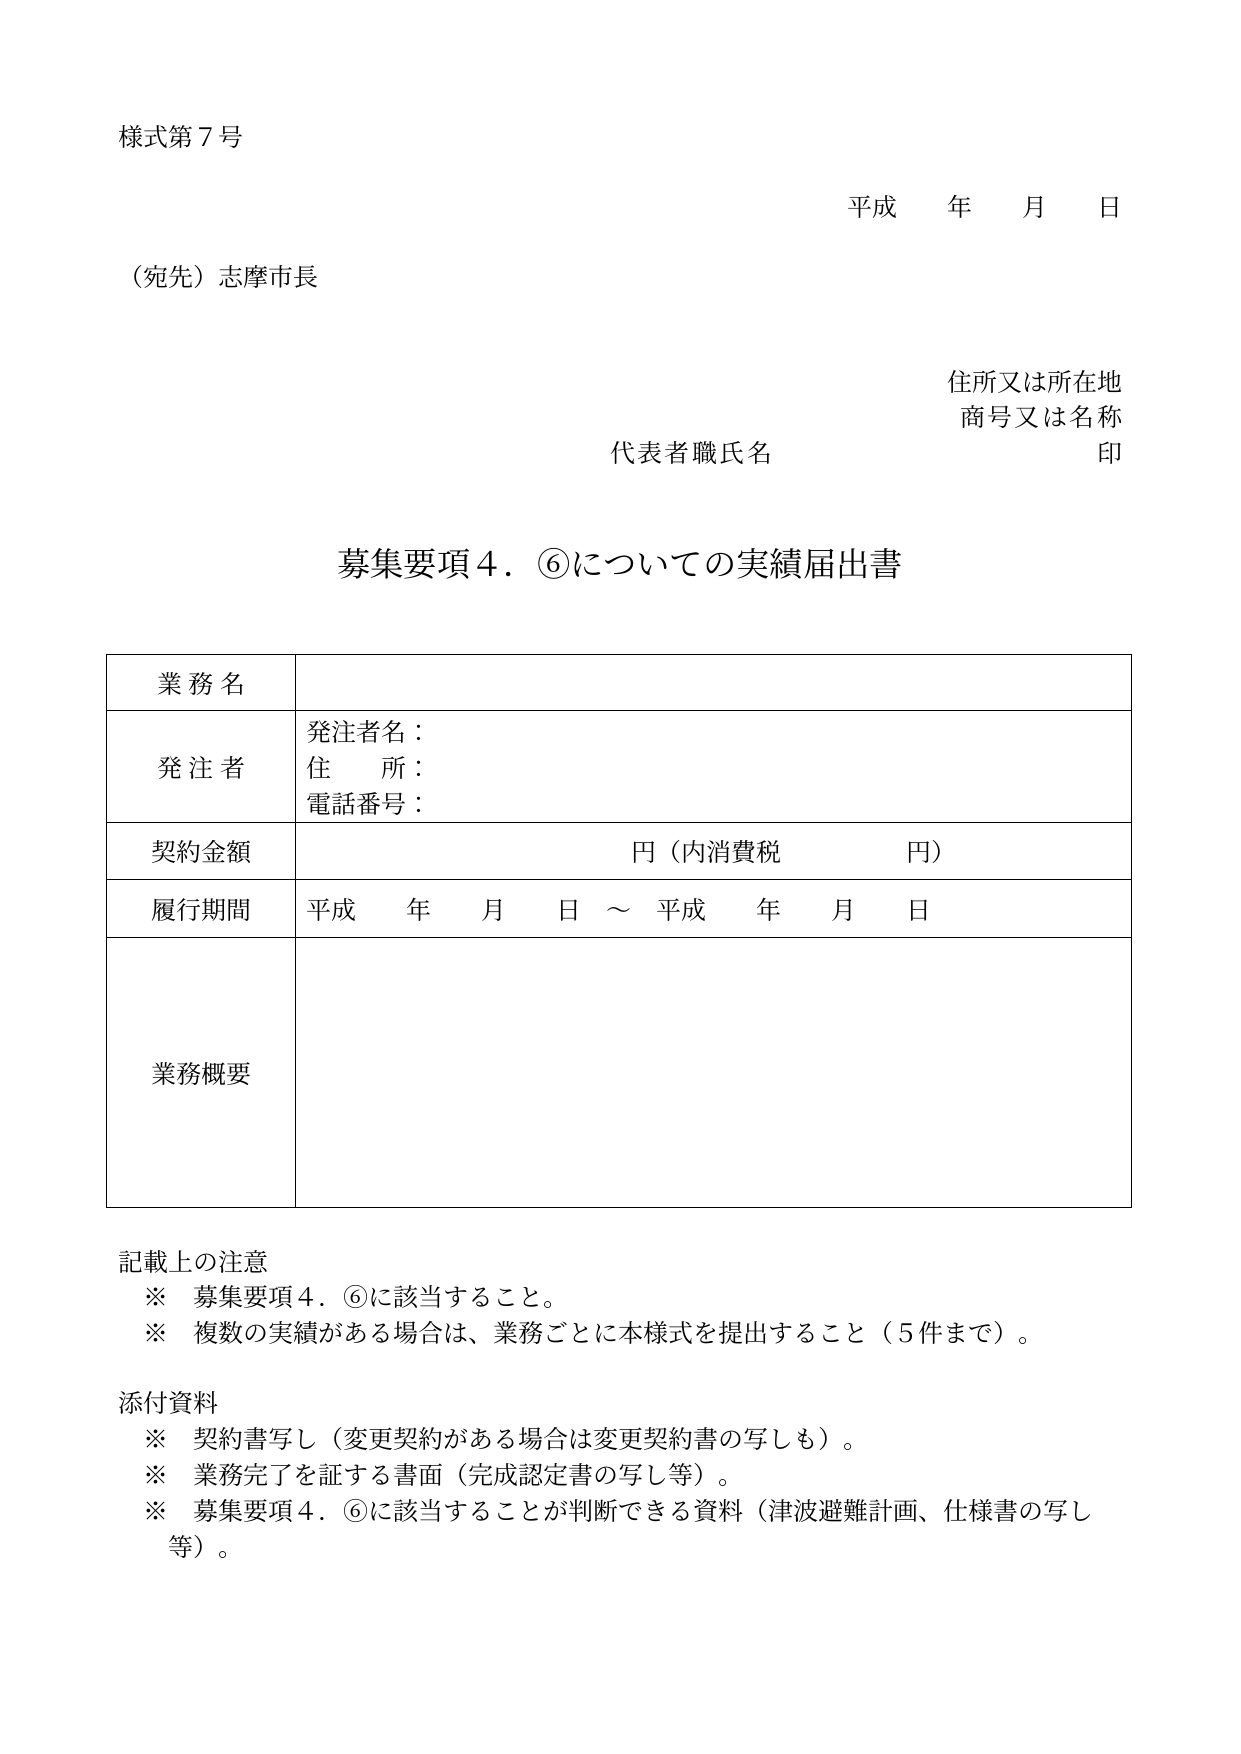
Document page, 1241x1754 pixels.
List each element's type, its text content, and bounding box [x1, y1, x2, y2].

text 商号又は名称 [118, 398, 1122, 434]
text ※ 業務完了を証する書面（完成認定書の写し等）。 [118, 1456, 1122, 1492]
table_cell 契約金額 [107, 823, 295, 879]
text ※ 募集要項４．⑥に該当することが判断できる資料（津波避難計画、仕様書の写し等）。 [118, 1492, 1122, 1564]
text 記載上の注意 [118, 1242, 1122, 1278]
table_cell 発 注 者 [107, 711, 295, 822]
text 添付資料 [118, 1384, 1122, 1420]
text 平成 年 月 日 [118, 188, 1122, 224]
text 代表者職氏名 印 [118, 434, 1122, 470]
table_cell 履行期間 [107, 880, 295, 937]
table_cell 平成 年 月 日 ～ 平成 年 月 日 [296, 880, 1131, 937]
text ※ 複数の実績がある場合は、業務ごとに本様式を提出すること（５件まで）。 [118, 1314, 1122, 1350]
table_header [296, 655, 1131, 710]
text 募集要項４．⑥についての実績届出書 [118, 538, 1122, 586]
text 様式第７号 [118, 118, 1122, 154]
table_header 業 務 名 [107, 655, 295, 710]
text 住所又は所在地 [118, 362, 1122, 398]
table_cell 業務概要 [107, 938, 295, 1207]
text （宛先）志摩市長 [118, 258, 1007, 294]
table_cell 発注者名： 住 所： 電話番号： [296, 711, 1131, 822]
text ※ 募集要項４．⑥に該当すること。 [118, 1278, 1122, 1314]
table_cell [296, 938, 1131, 1207]
table_cell 円（内消費税 円） [296, 823, 1131, 879]
text ※ 契約書写し（変更契約がある場合は変更契約書の写しも）。 [118, 1420, 1122, 1456]
